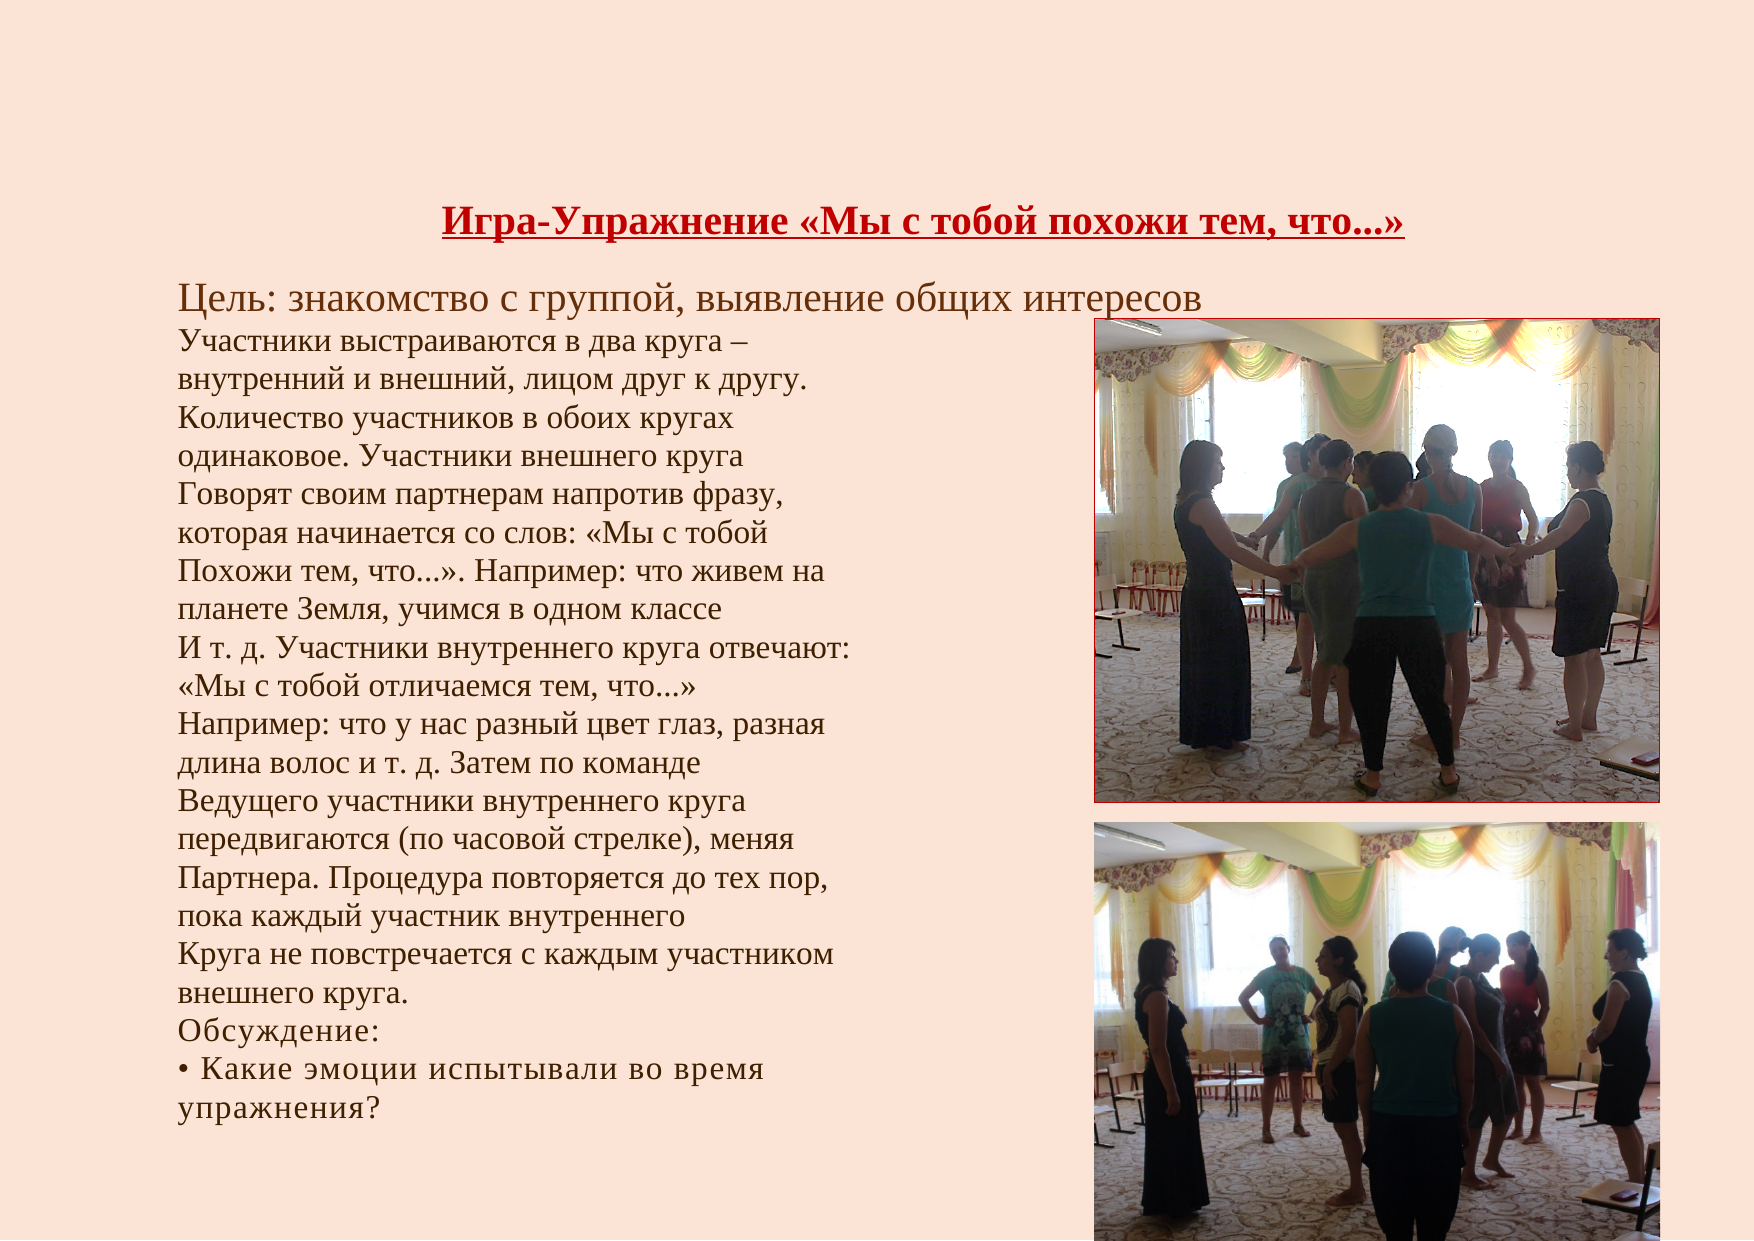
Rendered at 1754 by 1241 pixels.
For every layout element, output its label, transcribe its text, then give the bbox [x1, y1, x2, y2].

picture [1095, 320, 1659, 802]
text Например: что у нас разный цвет глаз, разная длина волос и т. д. Затем по команде [177, 703, 886, 780]
text Цель: знакомство с группой, выявление общих интересов [177, 272, 1668, 320]
text Ведущего участники внутреннего круга передвигаются (по часовой стрелке), меняя [177, 780, 886, 857]
text Партнера. Процедура повторяется до тех пор, пока каждый участник внутреннего [177, 857, 886, 933]
text Говорят своим партнерам напротив фразу, которая начинается со слов: «Мы с тобой [177, 473, 886, 550]
text Обсуждение: [177, 1010, 886, 1048]
text • Какие эмоции испытывали во время упражнения? [177, 1048, 886, 1125]
text Участники выстраиваются в два круга – внутренний и внешний, лицом друг к другу. [177, 320, 886, 397]
text Игра-Упражнение «Мы с тобой похожи тем, что...» [177, 195, 1668, 243]
text Количество участников в обоих кругах одинаковое. Участники внешнего круга [177, 397, 886, 473]
text Похожи тем, что...». Например: что живем на планете Земля, учимся в одном классе [177, 550, 886, 627]
picture [1094, 822, 1661, 1241]
text Круга не повстречается с каждым участником внешнего круга. [177, 933, 886, 1010]
text И т. д. Участники внутреннего круга отвечают: «Мы с тобой отличаемся тем, что...» [177, 627, 886, 703]
